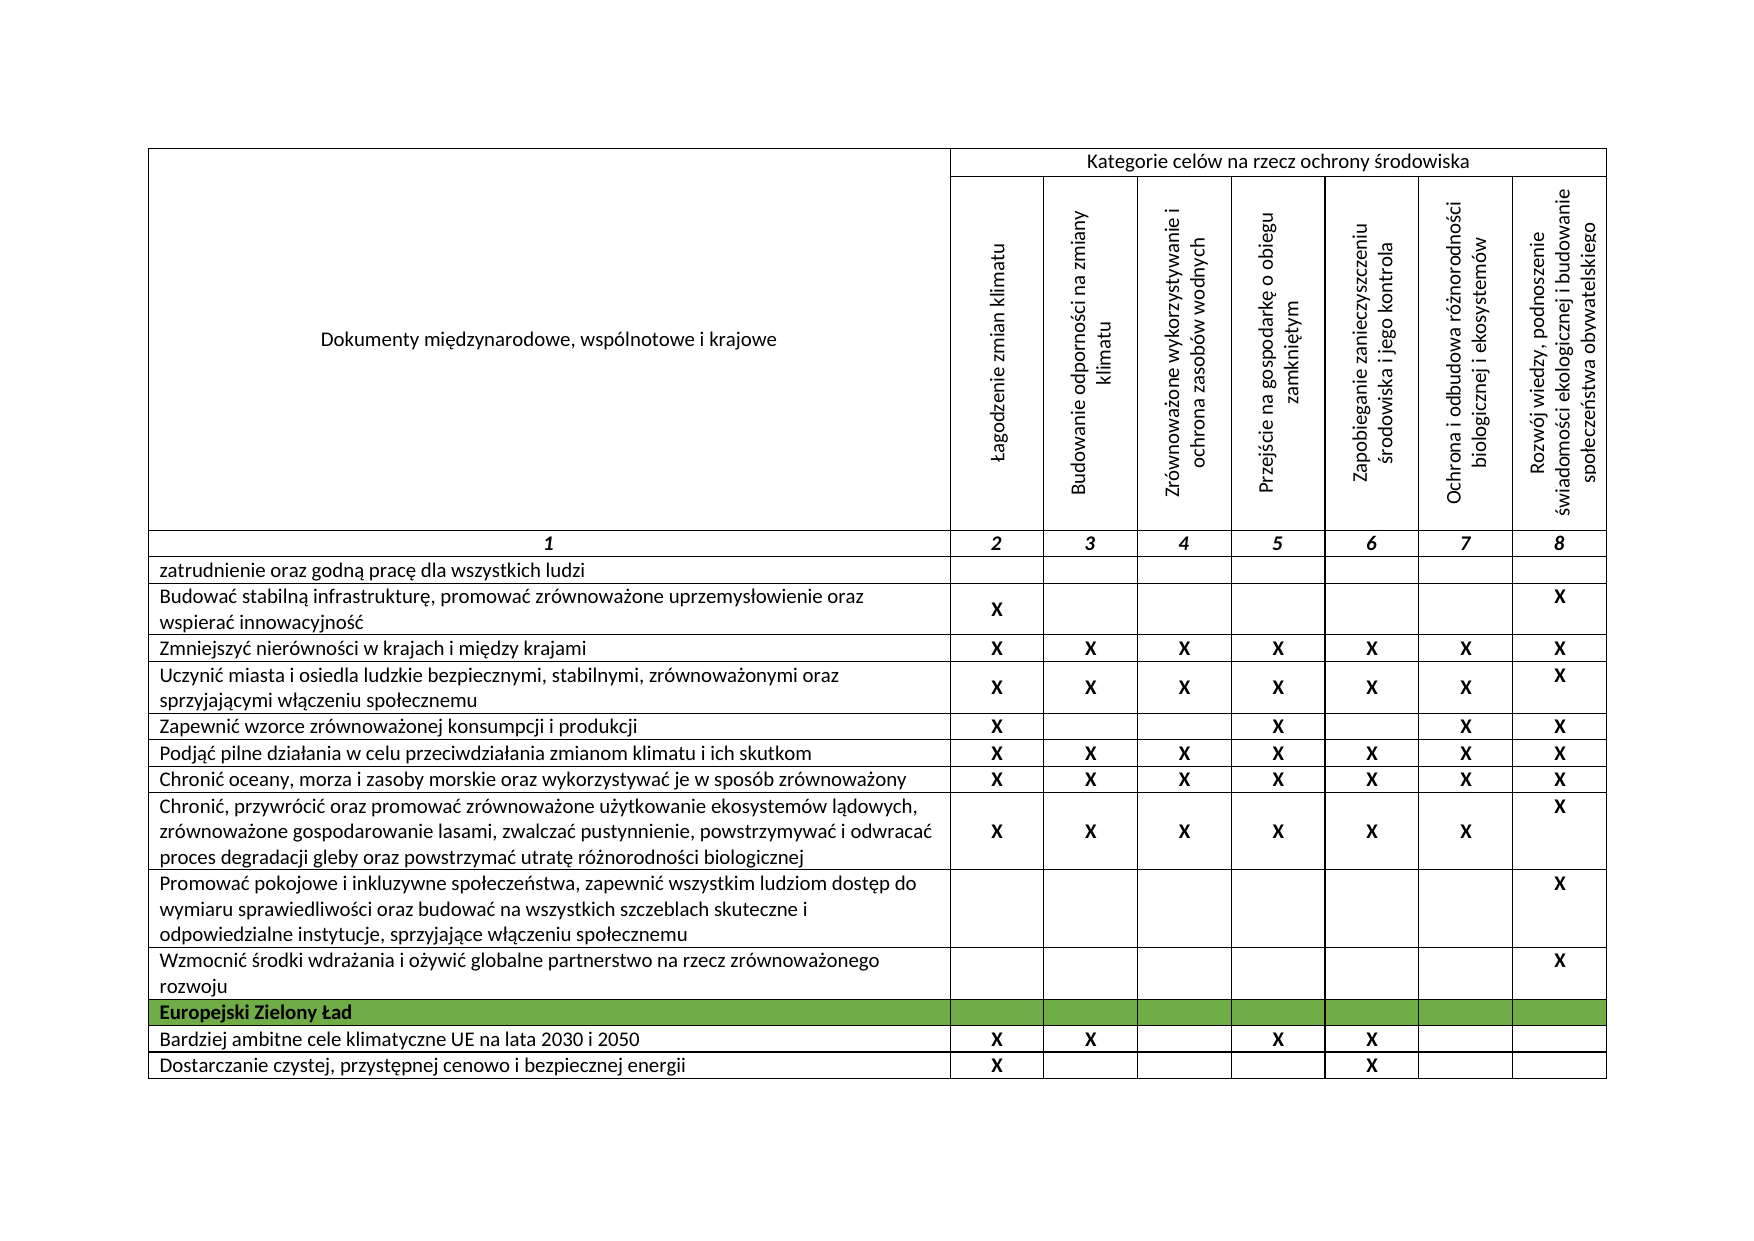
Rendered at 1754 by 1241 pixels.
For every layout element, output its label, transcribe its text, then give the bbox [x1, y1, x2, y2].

table_cell X [1138, 740, 1231, 766]
table_cell X [1232, 557, 1324, 582]
table_cell [1419, 1026, 1512, 1051]
table_cell [1326, 1000, 1418, 1025]
table_cell X [1326, 635, 1418, 661]
table_cell 7 [1419, 531, 1512, 556]
table_cell [1326, 870, 1418, 947]
table_cell [1513, 1026, 1606, 1051]
table_cell [1419, 870, 1512, 947]
table_cell X [1326, 793, 1418, 869]
table_cell X [951, 767, 1043, 792]
table_cell [1138, 1000, 1231, 1025]
table_cell X [951, 584, 1043, 634]
table_cell [1044, 714, 1137, 739]
table_cell Łagodzenie zmian klimatu [951, 177, 1043, 529]
table_cell [1232, 948, 1324, 998]
table_cell X [1513, 662, 1606, 713]
table_cell X [951, 635, 1043, 661]
table_cell Bardziej ambitne cele klimatyczne UE na lata 2030 i 2050 [149, 1026, 950, 1051]
table_cell Wzmocnić środki wdrażania i ożywić globalne partnerstwo na rzecz zrównoważonego rozwoju [149, 948, 950, 998]
table_cell [1232, 1000, 1324, 1025]
table_cell X [1232, 714, 1324, 739]
table_cell X [1044, 740, 1137, 766]
table_cell [1232, 1053, 1324, 1078]
table_cell X [1044, 635, 1137, 661]
table_cell Dostarczanie czystej, przystępnej cenowo i bezpiecznej energii [149, 1053, 950, 1078]
table_cell X [951, 740, 1043, 766]
table_cell X [1232, 740, 1324, 766]
table_cell X [951, 793, 1043, 869]
table_cell 1 [149, 531, 950, 556]
table_cell 3 [1044, 531, 1137, 556]
table_cell X [1419, 767, 1512, 792]
table_cell X [1419, 793, 1512, 869]
table_cell X [1513, 740, 1606, 766]
table_cell [1044, 1000, 1137, 1025]
table_cell X [1044, 793, 1137, 869]
table_cell X [1513, 767, 1606, 792]
table_cell [1044, 584, 1137, 634]
table_cell [1138, 1053, 1231, 1078]
table_cell X [1138, 793, 1231, 869]
table_cell X [951, 714, 1043, 739]
table_cell 2 [951, 531, 1043, 556]
table_cell X [1044, 662, 1137, 713]
table_cell X [1138, 662, 1231, 713]
table_cell X [1232, 662, 1324, 713]
table_cell X [1513, 584, 1606, 634]
table_cell X [1513, 948, 1606, 998]
table_cell X [1513, 714, 1606, 739]
table_cell Podjąć pilne działania w celu przeciwdziałania zmianom klimatu i ich skutkom [149, 740, 950, 766]
table_cell Chronić, przywrócić oraz promować zrównoważone użytkowanie ekosystemów lądowych, zrównoważone gospodarowanie lasami, zwalczać pustynnienie, powstrzymywać i odwracać proces degradacji gleby oraz powstrzymać utratę różnorodności biologicznej [149, 793, 950, 869]
table_cell X [1232, 793, 1324, 869]
table_cell X [1419, 662, 1512, 713]
table_cell [951, 948, 1043, 998]
table_cell X [1044, 1026, 1137, 1051]
table_cell Zmniejszyć nierówności w krajach i między krajami [149, 635, 950, 661]
table_cell Promować stabilny, zrównoważony i inkluzywny wzrost gospodarczy, pełne i produktywne zatrudnienie oraz godną pracę dla wszystkich ludzi [149, 557, 950, 582]
table_cell Ochrona i odbudowa różnorodności biologicznej i ekosystemów [1419, 177, 1512, 529]
table_cell [1326, 948, 1418, 998]
table_cell X [951, 662, 1043, 713]
table_cell [1419, 584, 1512, 634]
table_cell [1232, 870, 1324, 947]
table_cell X [951, 1053, 1043, 1078]
table_cell 5 [1232, 531, 1324, 556]
table_cell [1513, 1000, 1606, 1025]
table_cell X [1232, 635, 1324, 661]
table_cell X [1138, 767, 1231, 792]
table_cell Zrównoważone wykorzystywanie i ochrona zasobów wodnych [1138, 177, 1231, 529]
table_cell X [951, 1026, 1043, 1051]
table_cell 6 [1326, 531, 1418, 556]
table_cell [951, 1000, 1043, 1025]
table_cell X [1232, 1026, 1324, 1051]
table_cell [1138, 714, 1231, 739]
table_cell X [1419, 714, 1512, 739]
table_cell [1419, 1053, 1512, 1078]
table_cell X [1044, 767, 1137, 792]
table_cell [1513, 1053, 1606, 1078]
table_cell X [1138, 635, 1231, 661]
table_cell X [1326, 1053, 1418, 1078]
table_cell X [1419, 557, 1512, 582]
table_cell [1232, 584, 1324, 634]
table_cell Uczynić miasta i osiedla ludzkie bezpiecznymi, stabilnymi, zrównoważonymi oraz sprzyjającymi włączeniu społecznemu [149, 662, 950, 713]
table_cell X [1513, 557, 1606, 582]
table_cell [1044, 870, 1137, 947]
table_cell [1326, 714, 1418, 739]
table_cell [1138, 1026, 1231, 1051]
table_cell [1138, 948, 1231, 998]
table_cell X [1044, 557, 1137, 582]
table_cell X [1326, 662, 1418, 713]
table_cell X [1232, 767, 1324, 792]
table_cell [1326, 557, 1418, 582]
table_cell [951, 870, 1043, 947]
table_cell Przejście na gospodarkę o obiegu zamkniętym [1232, 177, 1324, 529]
table_cell [1138, 870, 1231, 947]
table_cell Chronić oceany, morza i zasoby morskie oraz wykorzystywać je w sposób zrównoważony [149, 767, 950, 792]
table_cell [1044, 948, 1137, 998]
table_cell X [1326, 1026, 1418, 1051]
table_cell X [1326, 740, 1418, 766]
table_cell 8 [1513, 531, 1606, 556]
table_cell X [1419, 740, 1512, 766]
table_cell 4 [1138, 531, 1231, 556]
table_cell Budowanie odporności na zmiany klimatu [1044, 177, 1137, 529]
table_cell Zapobieganie zanieczyszczeniu środowiska i jego kontrola [1326, 177, 1418, 529]
table_cell X [1513, 870, 1606, 947]
table_cell [1138, 584, 1231, 634]
table_cell [1138, 557, 1231, 582]
table_cell Promować pokojowe i inkluzywne społeczeństwa, zapewnić wszystkim ludziom dostęp do wymiaru sprawiedliwości oraz budować na wszystkich szczeblach skuteczne i odpowiedzialne instytucje, sprzyjające włączeniu społecznemu [149, 870, 950, 947]
table_cell Budować stabilną infrastrukturę, promować zrównoważone uprzemysłowienie oraz wspierać innowacyjność [149, 584, 950, 634]
table_cell [1419, 948, 1512, 998]
table_cell Zapewnić wzorce zrównoważonej konsumpcji i produkcji [149, 714, 950, 739]
table_header Dokumenty międzynarodowe, wspólnotowe i krajowe [149, 149, 950, 529]
table_cell X [1419, 635, 1512, 661]
table_cell [1419, 1000, 1512, 1025]
table_cell X [1513, 793, 1606, 869]
table_cell [1044, 1053, 1137, 1078]
table_cell X [1513, 635, 1606, 661]
table_cell X [1326, 767, 1418, 792]
table_header Kategorie celów na rzecz ochrony środowiska [951, 149, 1606, 176]
table_cell [1326, 584, 1418, 634]
table_cell [951, 557, 1043, 582]
table_cell Europejski Zielony Ład [149, 1000, 950, 1025]
table_cell Rozwój wiedzy, podnoszenie świadomości ekologicznej i budowanie społeczeństwa obywatelskiego [1513, 177, 1606, 529]
